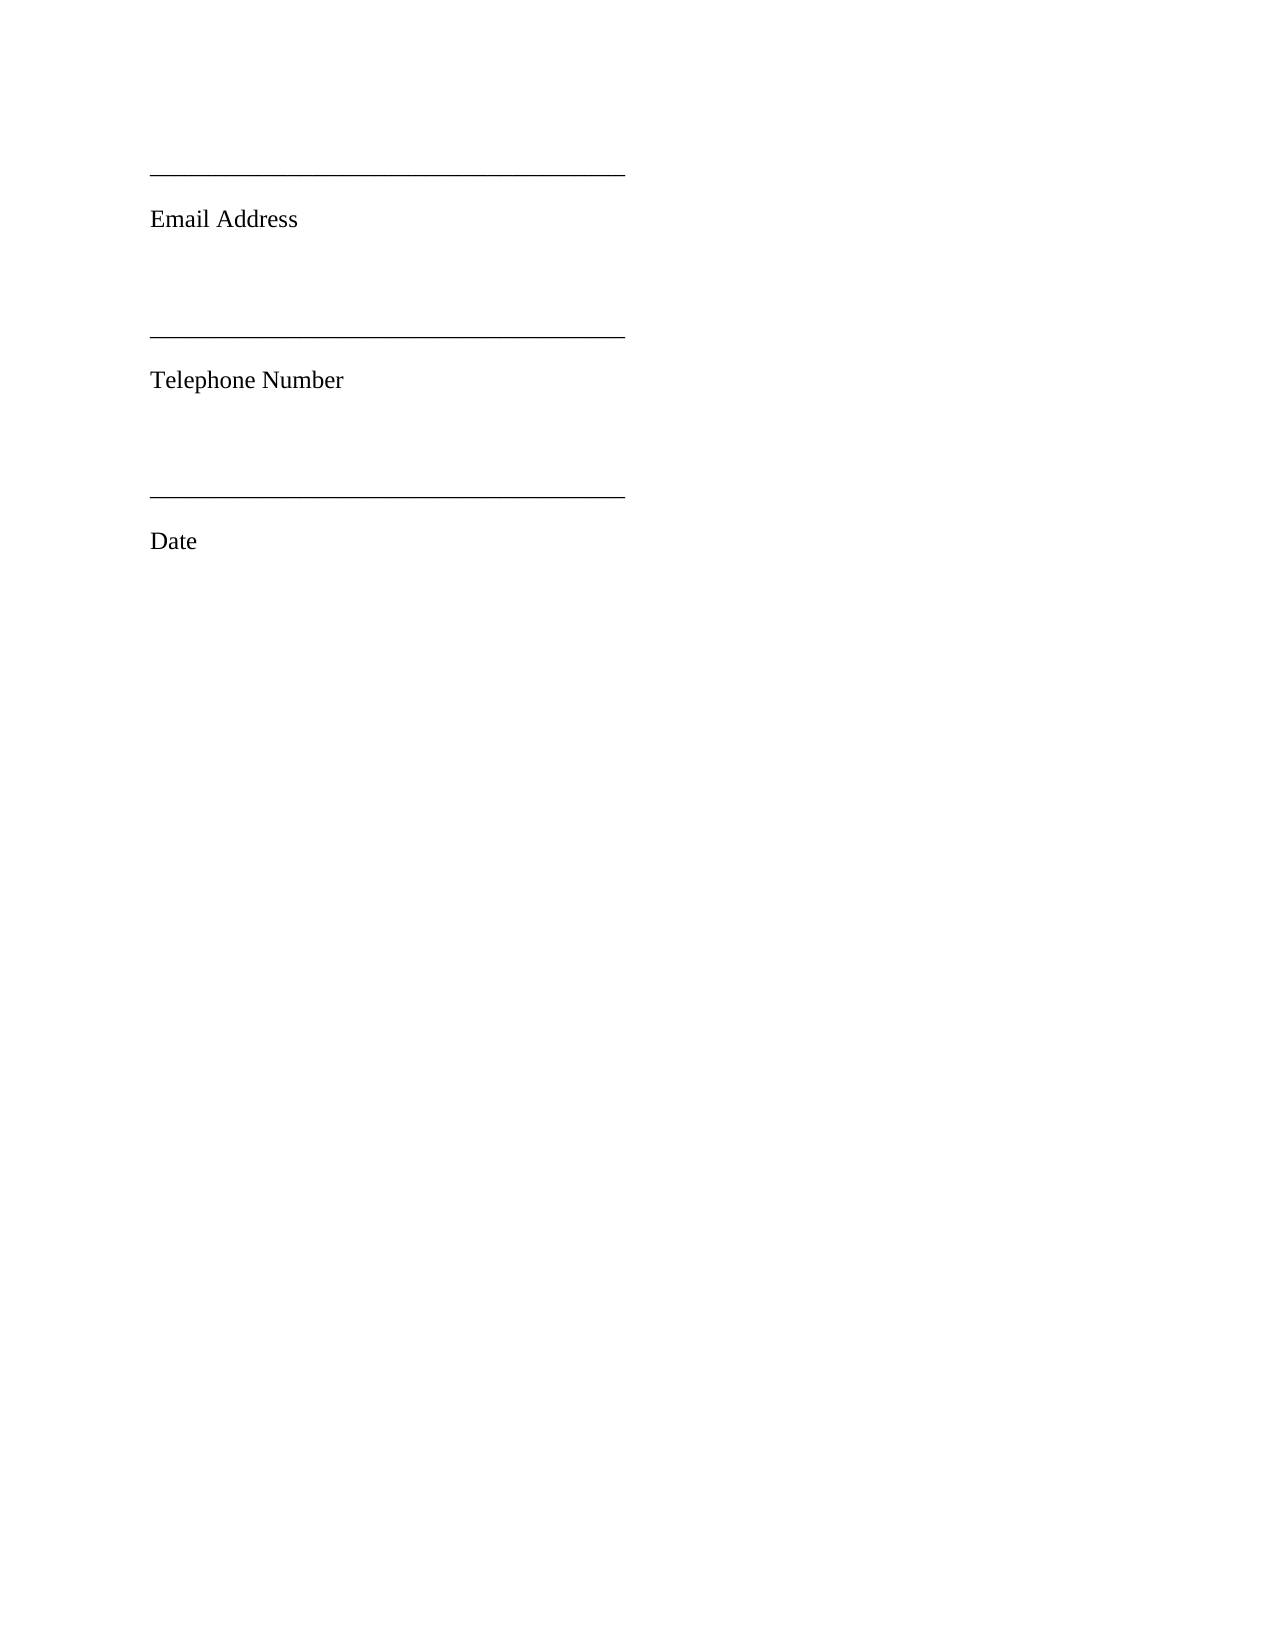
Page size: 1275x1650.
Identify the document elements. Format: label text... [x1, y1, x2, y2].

text ______________________________________ [150, 312, 1125, 340]
text ______________________________________ [150, 472, 1125, 501]
text Date [150, 526, 1125, 555]
text Telephone Number [150, 365, 1125, 394]
text Email Address [150, 204, 1125, 233]
text ______________________________________ [150, 150, 1125, 179]
